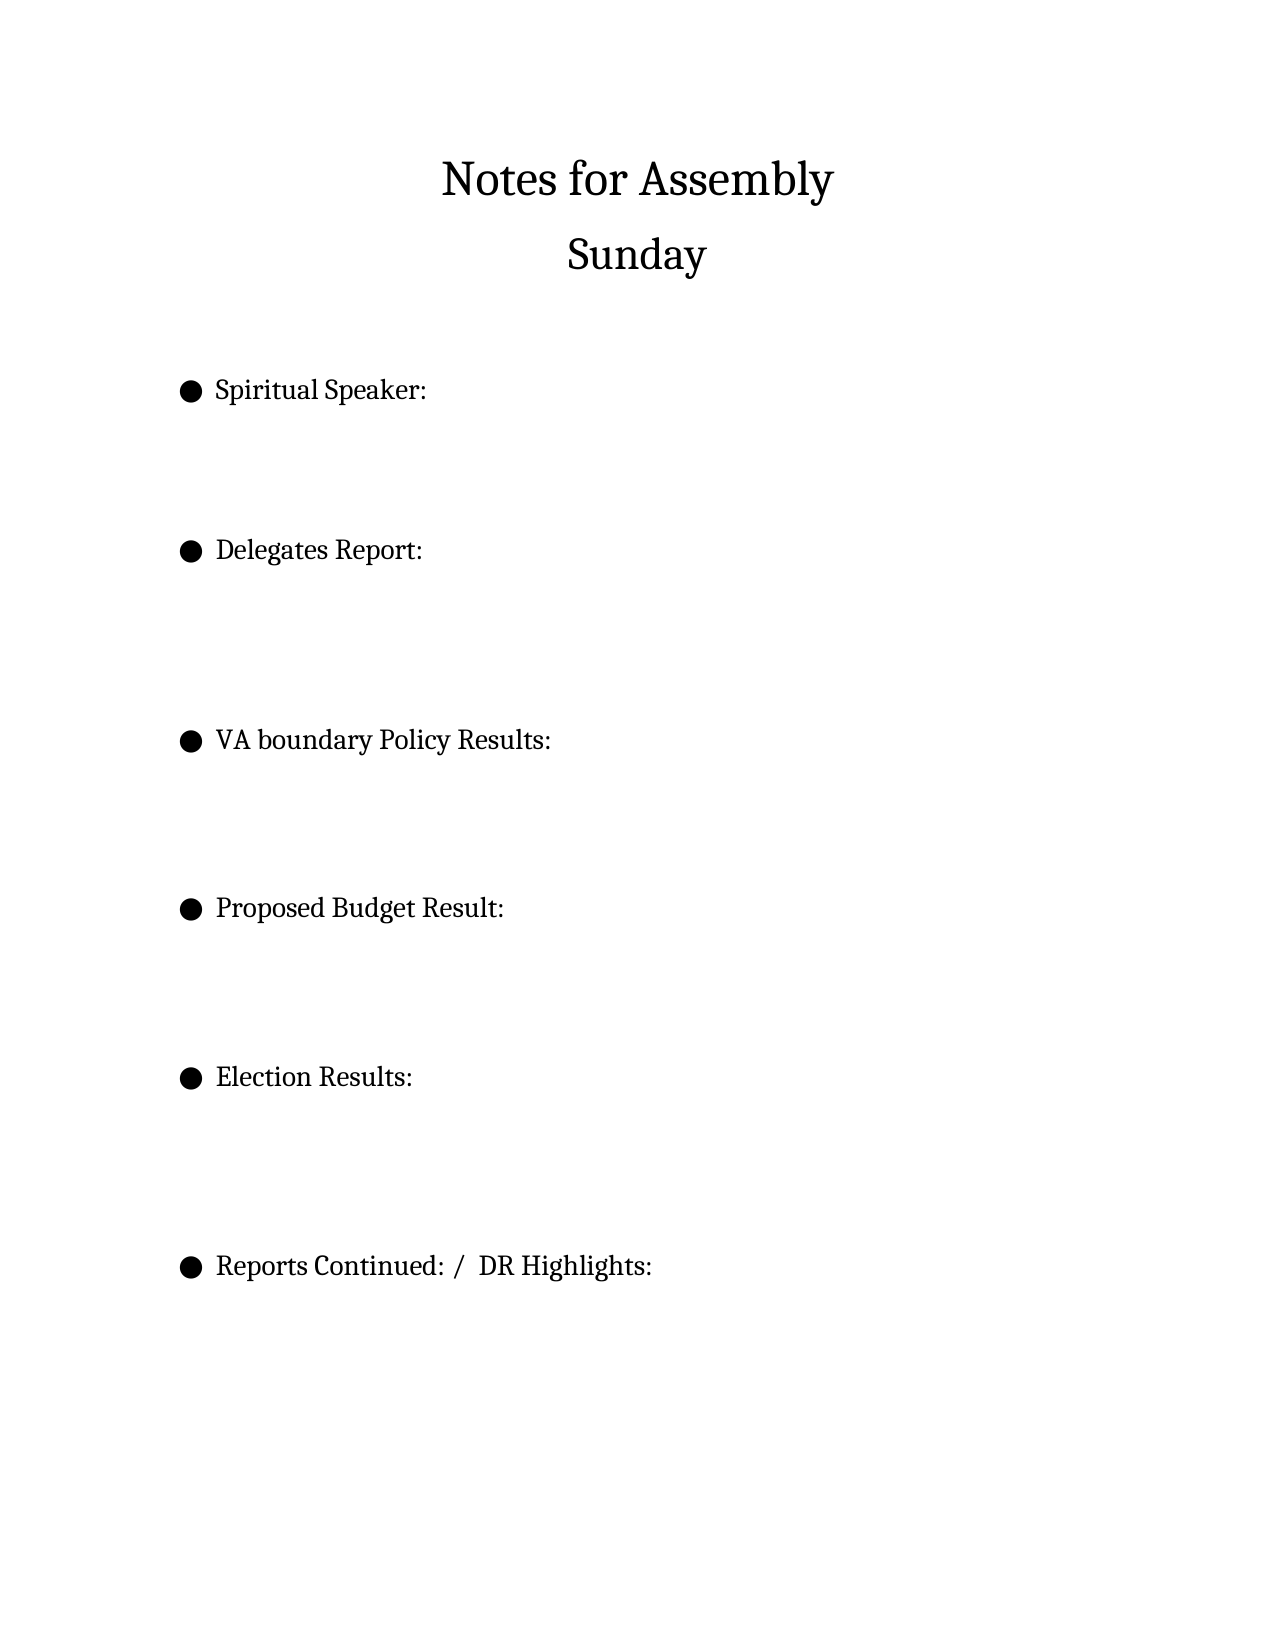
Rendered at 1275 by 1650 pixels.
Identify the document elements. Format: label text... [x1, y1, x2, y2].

list Proposed Budget Result: [178, 874, 1125, 934]
list Spiritual Speaker: [178, 356, 1125, 416]
list Reports Continued: / DR Highlights: [178, 1232, 1125, 1292]
list Delegates Report: [178, 517, 1125, 576]
text Notes for Assembly [150, 150, 1125, 207]
list Election Results: [178, 1043, 1125, 1103]
text Sunday [150, 228, 1125, 281]
list VA boundary Policy Results: [178, 706, 1125, 766]
